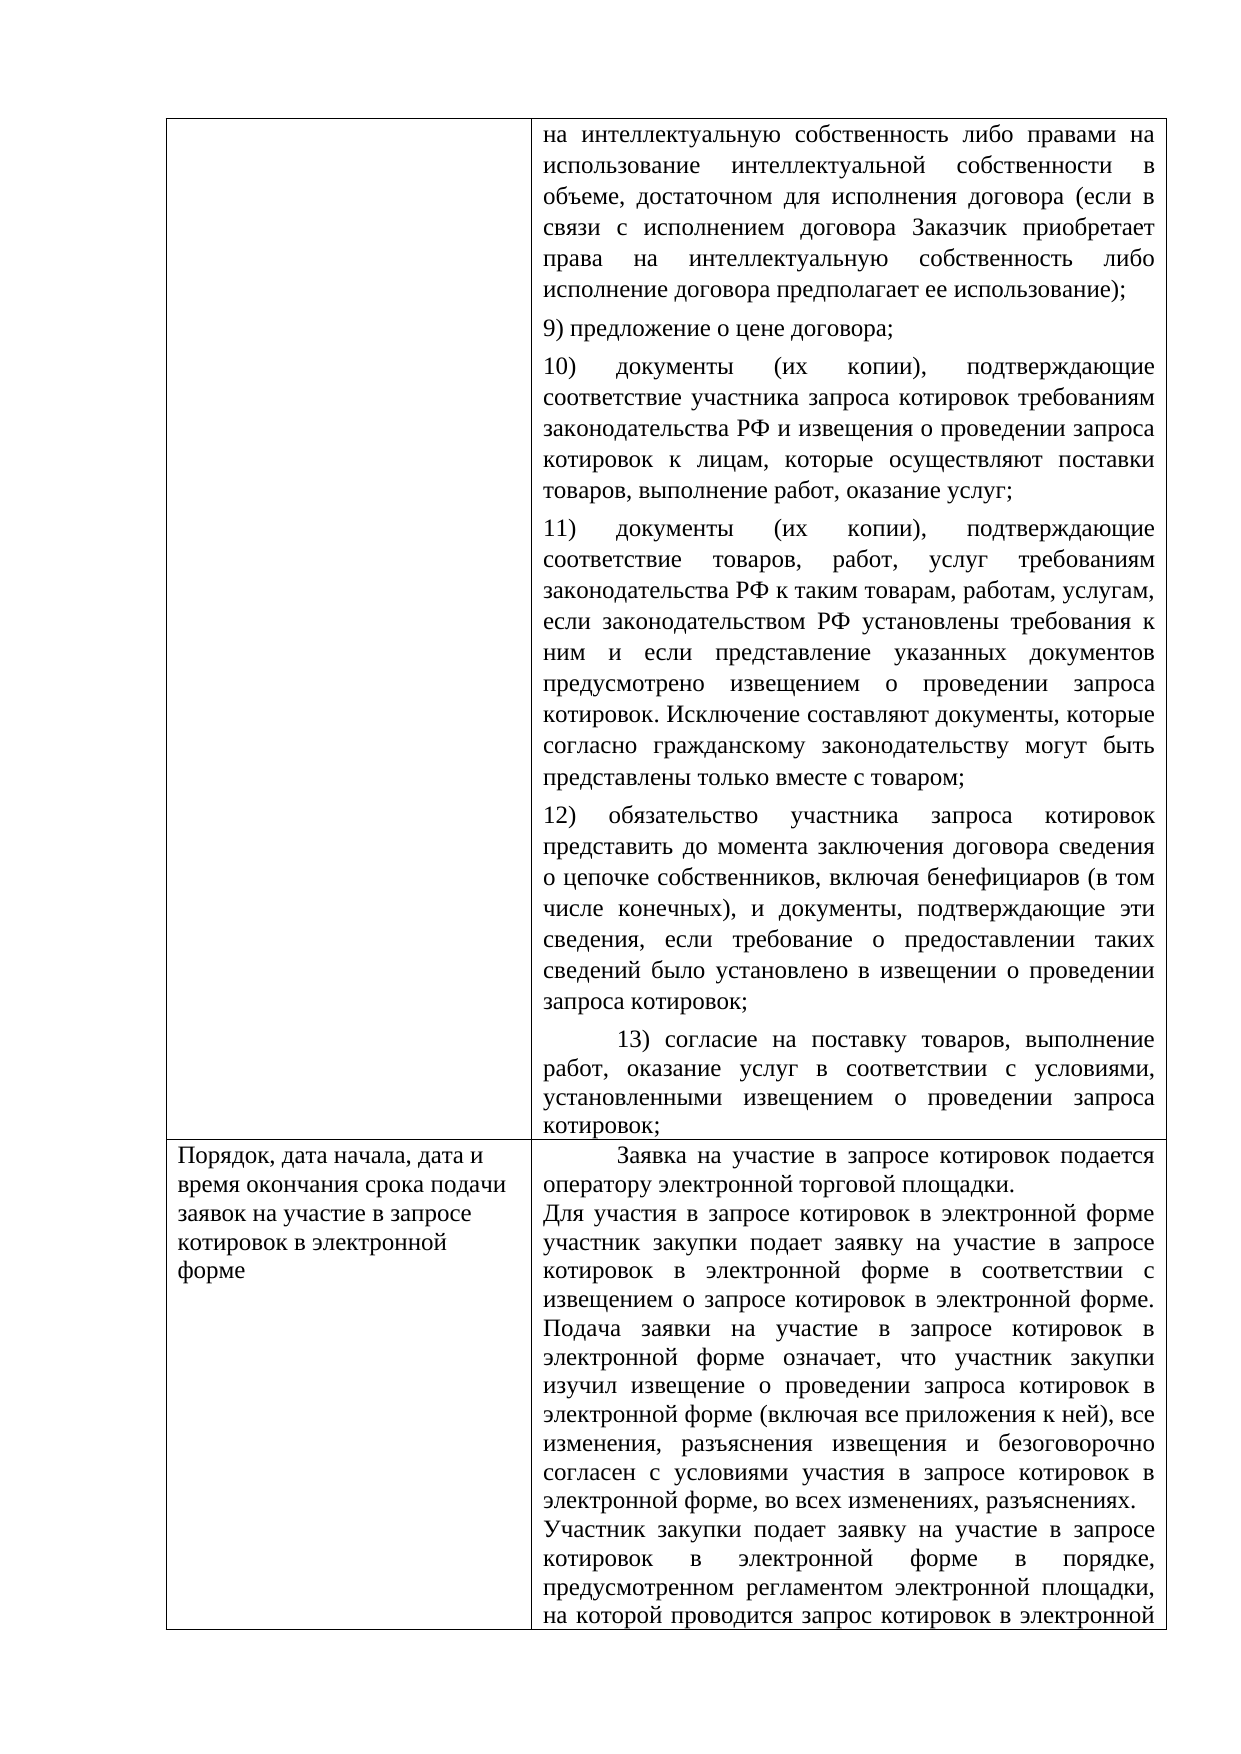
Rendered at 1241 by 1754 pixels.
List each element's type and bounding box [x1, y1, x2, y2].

table_cell [532, 119, 1166, 1139]
table_cell [532, 1140, 1166, 1629]
table_cell [167, 1140, 531, 1629]
table_cell [167, 119, 531, 1139]
